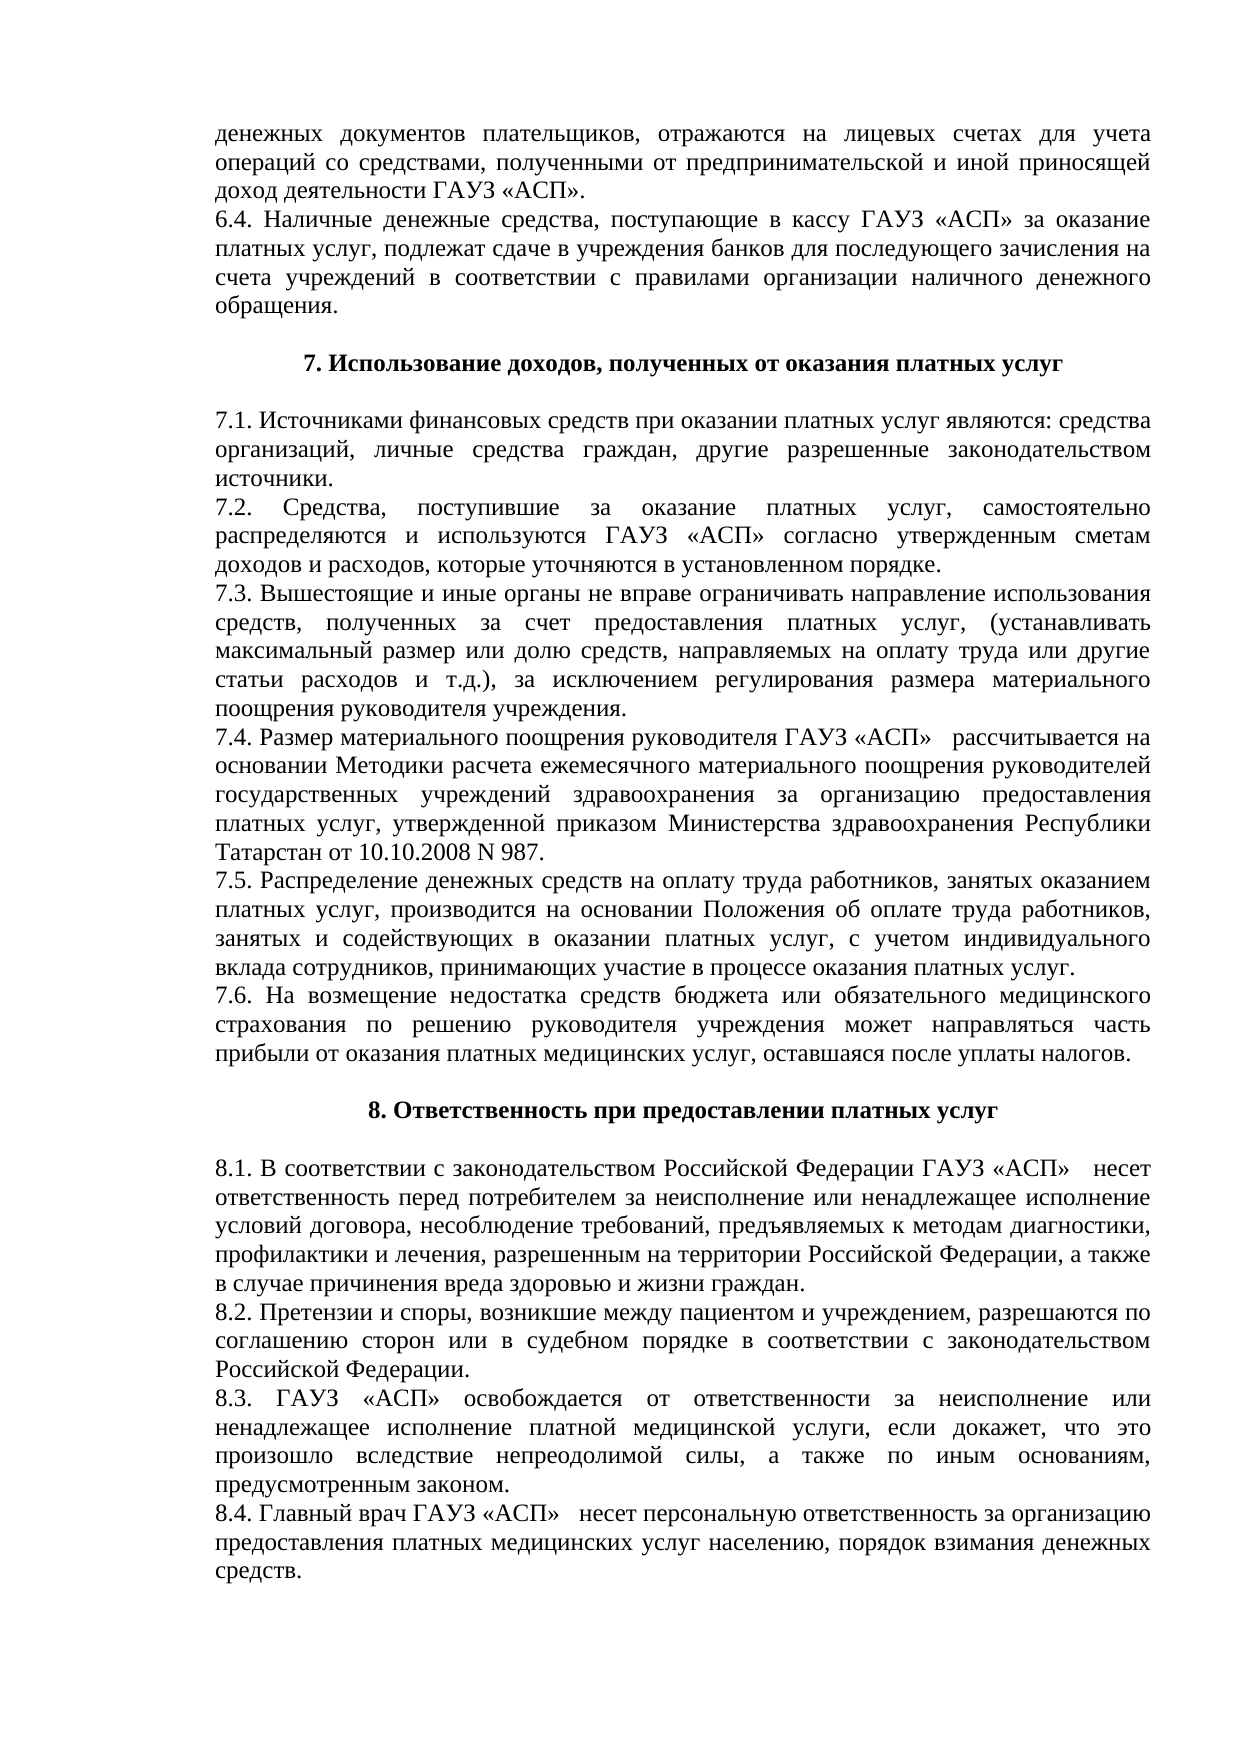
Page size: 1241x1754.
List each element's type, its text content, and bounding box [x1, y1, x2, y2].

text 6.4. Наличные денежные средства, поступающие в кассу ГАУЗ «АСП» за оказание платных услуг, подлежат сдаче в учреждения банков для последующего зачисления на счета учреждений в соответствии с правилами организации наличного денежного обращения. [215, 204, 1152, 319]
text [215, 118, 1152, 204]
text 8.1. В соответствии с законодательством Российской Федерации ГАУЗ «АСП» несет ответственность перед потребителем за неисполнение или ненадлежащее исполнение условий договора, несоблюдение требований, предъявляемых к методам диагностики, профилактики и лечения, разрешенным на территории Российской Федерации, а также в случае причинения вреда здоровью и жизни граждан. [215, 1153, 1152, 1297]
text 7. Использование доходов, полученных от оказания платных услуг [215, 348, 1152, 377]
text 7.2. Средства, поступившие за оказание платных услуг, самостоятельно распределяются и используются ГАУЗ «АСП» согласно утвержденным сметам доходов и расходов, которые уточняются в установленном порядке. [215, 492, 1152, 578]
text 7.5. Распределение денежных средств на оплату труда работников, занятых оказанием платных услуг, производится на основании Положения об оплате труда работников, занятых и содействующих в оказании платных услуг, с учетом индивидуального вклада сотрудников, принимающих участие в процессе оказания платных услуг. [215, 866, 1152, 981]
text 7.1. Источниками финансовых средств при оказании платных услуг являются: средства организаций, личные средства граждан, другие разрешенные законодательством источники. [215, 406, 1152, 492]
text 8.2. Претензии и споры, возникшие между пациентом и учреждением, разрешаются по соглашению сторон или в судебном порядке в соответствии с законодательством Российской Федерации. [215, 1297, 1152, 1383]
text 8. Ответственность при предоставлении платных услуг [215, 1096, 1152, 1124]
text 8.3. ГАУЗ «АСП» освобождается от ответственности за неисполнение или ненадлежащее исполнение платной медицинской услуги, если докажет, что это произошло вследствие непреодолимой силы, а также по иным основаниям, предусмотренным законом. [215, 1383, 1152, 1498]
text 7.3. Вышестоящие и иные органы не вправе ограничивать направление использования средств, полученных за счет предоставления платных услуг, (устанавливать максимальный размер или долю средств, направляемых на оплату труда или другие статьи расходов и т.д.), за исключением регулирования размера материального поощрения руководителя учреждения. [215, 578, 1152, 722]
text 7.6. На возмещение недостатка средств бюджета или обязательного медицинского страхования по решению руководителя учреждения может направляться часть прибыли от оказания платных медицинских услуг, оставшаяся после уплаты налогов. [215, 981, 1152, 1067]
text 8.4. Главный врач ГАУЗ «АСП» несет персональную ответственность за организацию предоставления платных медицинских услуг населению, порядок взимания денежных средств. [215, 1498, 1152, 1584]
text 7.4. Размер материального поощрения руководителя ГАУЗ «АСП» рассчитывается на основании Методики расчета ежемесячного материального поощрения руководителей государственных учреждений здравоохранения за организацию предоставления платных услуг, утвержденной приказом Министерства здравоохранения Республики Татарстан от 10.10.2008 N 987. [215, 722, 1152, 866]
